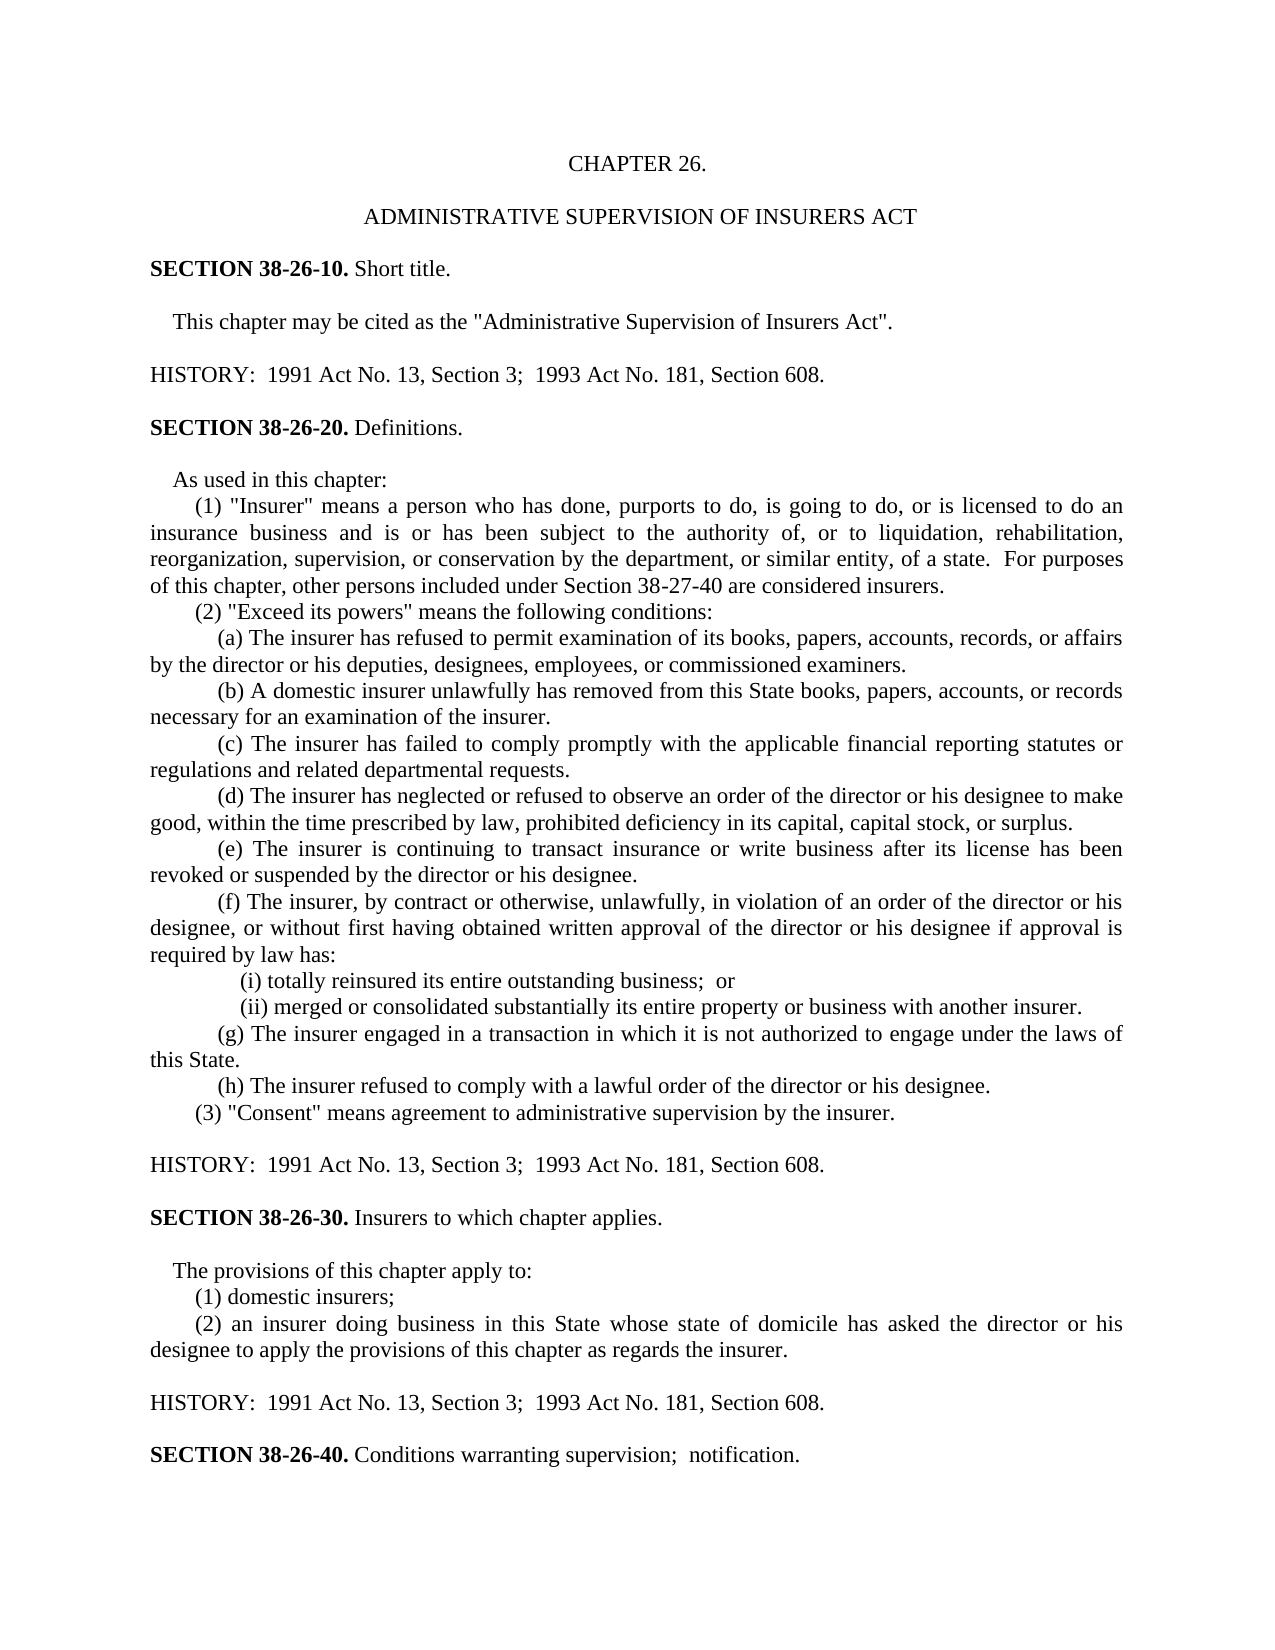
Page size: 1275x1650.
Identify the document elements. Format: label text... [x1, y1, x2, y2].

text HISTORY: 1991 Act No. 13, Section 3; 1993 Act No. 181, Section 608. [150, 1151, 1125, 1178]
text (1) "Insurer" means a person who has done, purports to do, is going to do, or is licensed to do an insurance business and is or has been subject to the authority of, or to liquidation, rehabilitation, reorganization, supervision, or conservation by the department, or similar entity, of a state. For purposes of this chapter, other persons included under Section 38-27-40 are considered insurers. [150, 493, 1125, 598]
text (f) The insurer, by contract or otherwise, unlawfully, in violation of an order of the director or his designee, or without first having obtained written approval of the director or his designee if approval is required by law has: [150, 888, 1125, 967]
text (g) The insurer engaged in a transaction in which it is not authorized to engage under the laws of this State. [150, 1020, 1125, 1072]
text HISTORY: 1991 Act No. 13, Section 3; 1993 Act No. 181, Section 608. [150, 1389, 1125, 1415]
text ADMINISTRATIVE SUPERVISION OF INSURERS ACT [150, 203, 1125, 229]
text (i) totally reinsured its entire outstanding business; or [150, 967, 1125, 993]
text This chapter may be cited as the "Administrative Supervision of Insurers Act". [150, 308, 1125, 334]
text SECTION 38-26-10. Short title. [150, 255, 1125, 282]
text (a) The insurer has refused to permit examination of its books, papers, accounts, records, or affairs by the director or his deputies, designees, employees, or commissioned examiners. [150, 624, 1125, 677]
text (3) "Consent" means agreement to administrative supervision by the insurer. [150, 1099, 1125, 1125]
text CHAPTER 26. [150, 150, 1125, 176]
text (ii) merged or consolidated substantially its entire property or business with another insurer. [150, 993, 1125, 1020]
text SECTION 38-26-20. Definitions. [150, 413, 1125, 440]
text (2) "Exceed its powers" means the following conditions: [150, 598, 1125, 624]
text (h) The insurer refused to comply with a lawful order of the director or his designee. [150, 1072, 1125, 1099]
text (e) The insurer is continuing to transact insurance or write business after its license has been revoked or suspended by the director or his designee. [150, 835, 1125, 888]
text SECTION 38-26-40. Conditions warranting supervision; notification. [150, 1441, 1125, 1468]
text (1) domestic insurers; [150, 1283, 1125, 1309]
text SECTION 38-26-30. Insurers to which chapter applies. [150, 1204, 1125, 1231]
text As used in this chapter: [150, 466, 1125, 493]
text (c) The insurer has failed to comply promptly with the applicable financial reporting statutes or regulations and related departmental requests. [150, 730, 1125, 782]
text (2) an insurer doing business in this State whose state of domicile has asked the director or his designee to apply the provisions of this chapter as regards the insurer. [150, 1309, 1125, 1362]
text (b) A domestic insurer unlawfully has removed from this State books, papers, accounts, or records necessary for an examination of the insurer. [150, 677, 1125, 730]
text HISTORY: 1991 Act No. 13, Section 3; 1993 Act No. 181, Section 608. [150, 361, 1125, 387]
text (d) The insurer has neglected or refused to observe an order of the director or his designee to make good, within the time prescribed by law, prohibited deficiency in its capital, capital stock, or surplus. [150, 782, 1125, 835]
text The provisions of this chapter apply to: [150, 1257, 1125, 1283]
